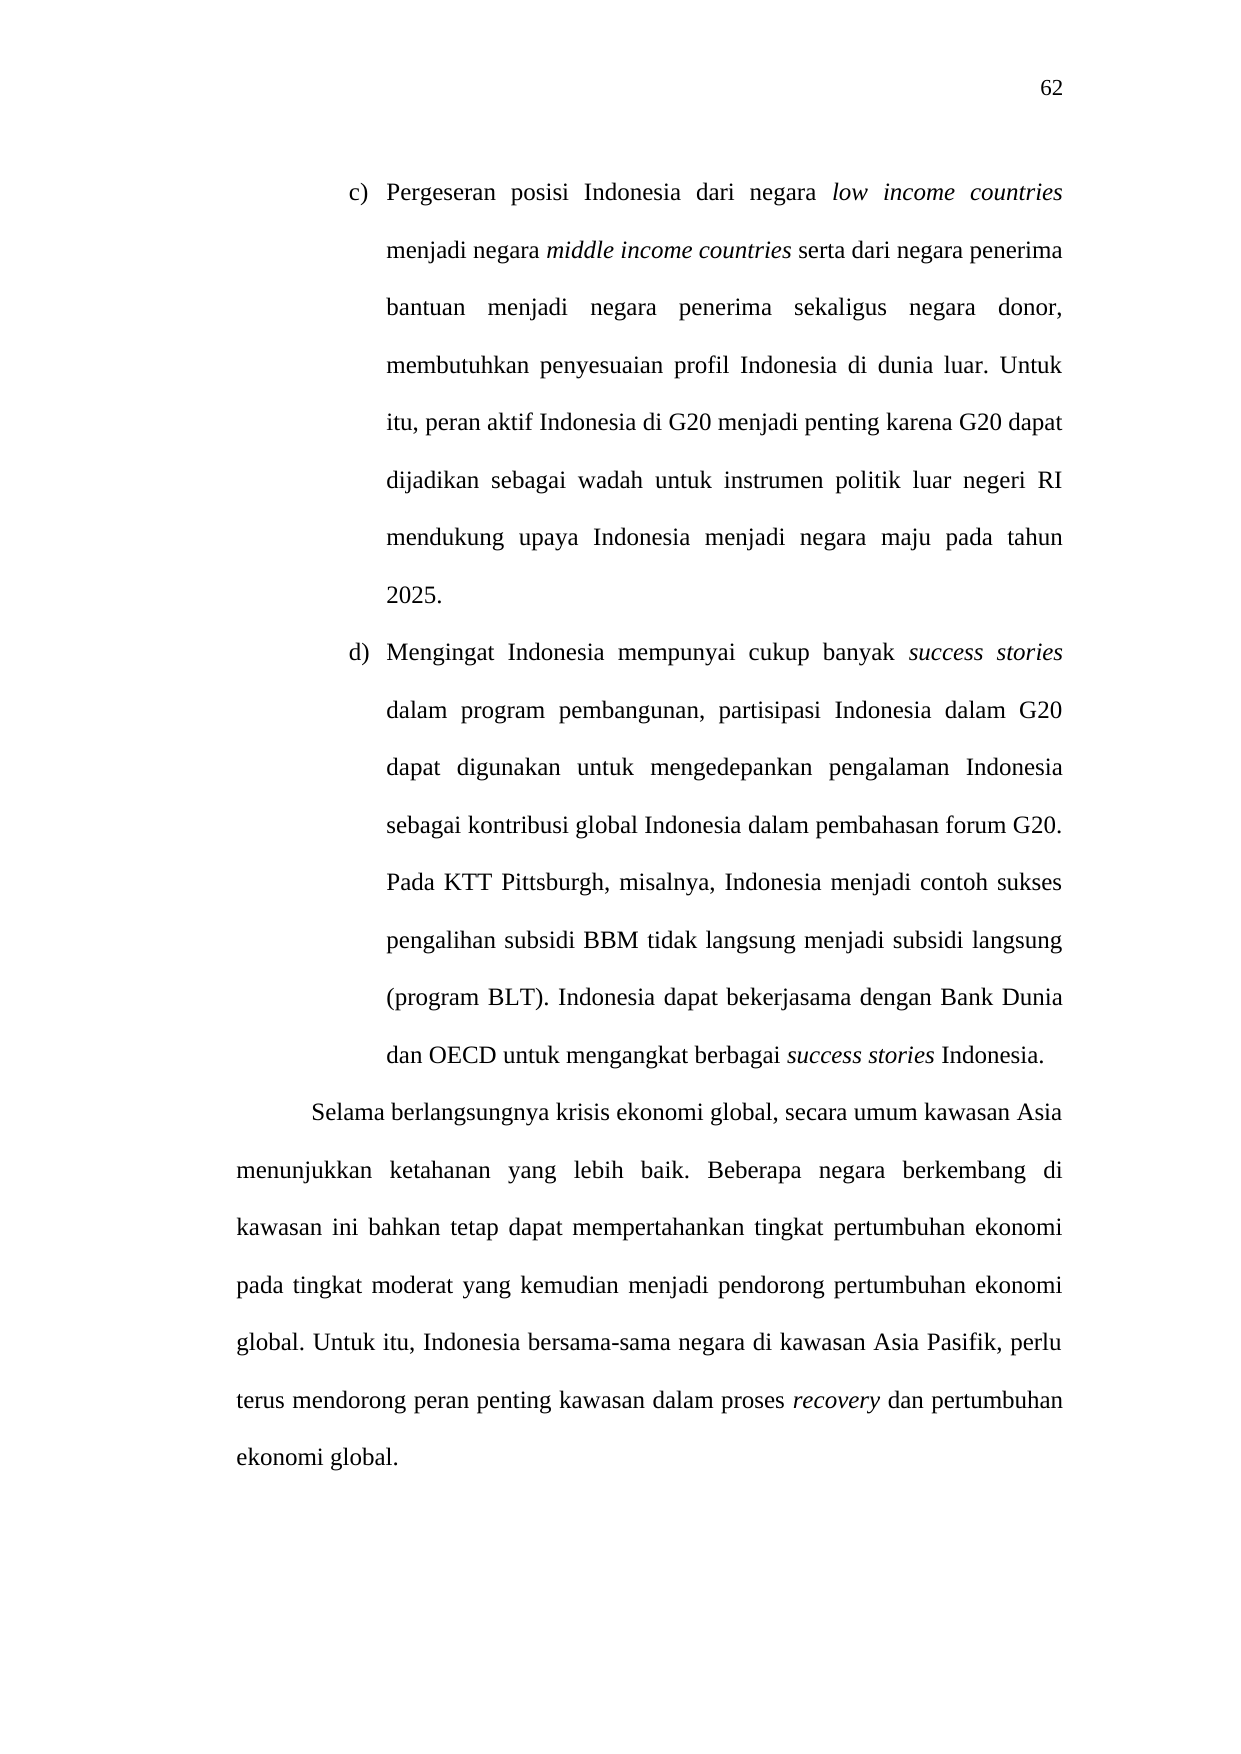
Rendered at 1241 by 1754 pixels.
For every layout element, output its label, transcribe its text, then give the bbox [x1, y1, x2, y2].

text Selama berlangsungnya krisis ekonomi global, secara umum kawasan Asia menunjukkan ketahanan yang lebih baik. Beberapa negara berkembang di kawasan ini bahkan tetap dapat mempertahankan tingkat pertumbuhan ekonomi pada tingkat moderat yang kemudian menjadi pendorong pertumbuhan ekonomi global. Untuk itu, Indonesia bersama-sama negara di kawasan Asia Pasifik, perlu terus mendorong peran penting kawasan dalam proses recovery dan pertumbuhan ekonomi global. [236, 1097, 1063, 1471]
list Mengingat Indonesia mempunyai cukup banyak success stories dalam program pembangunan, partisipasi Indonesia dalam G20 dapat digunakan untuk mengedepankan pengalaman Indonesia sebagai kontribusi global Indonesia dalam pembahasan forum G20. Pada KTT Pittsburgh, misalnya, Indonesia menjadi contoh sukses pengalihan subsidi BBM tidak langsung menjadi subsidi langsung (program BLT). Indonesia dapat bekerjasama dengan Bank Dunia dan OECD untuk mengangkat berbagai success stories Indonesia. [349, 637, 1063, 1068]
list Pergeseran posisi Indonesia dari negara low income countries menjadi negara middle income countries serta dari negara penerima bantuan menjadi negara penerima sekaligus negara donor, membutuhkan penyesuaian profil Indonesia di dunia luar. Untuk itu, peran aktif Indonesia di G20 menjadi penting karena G20 dapat dijadikan sebagai wadah untuk instrumen politik luar negeri RI mendukung upaya Indonesia menjadi negara maju pada tahun 2025. [349, 177, 1063, 608]
